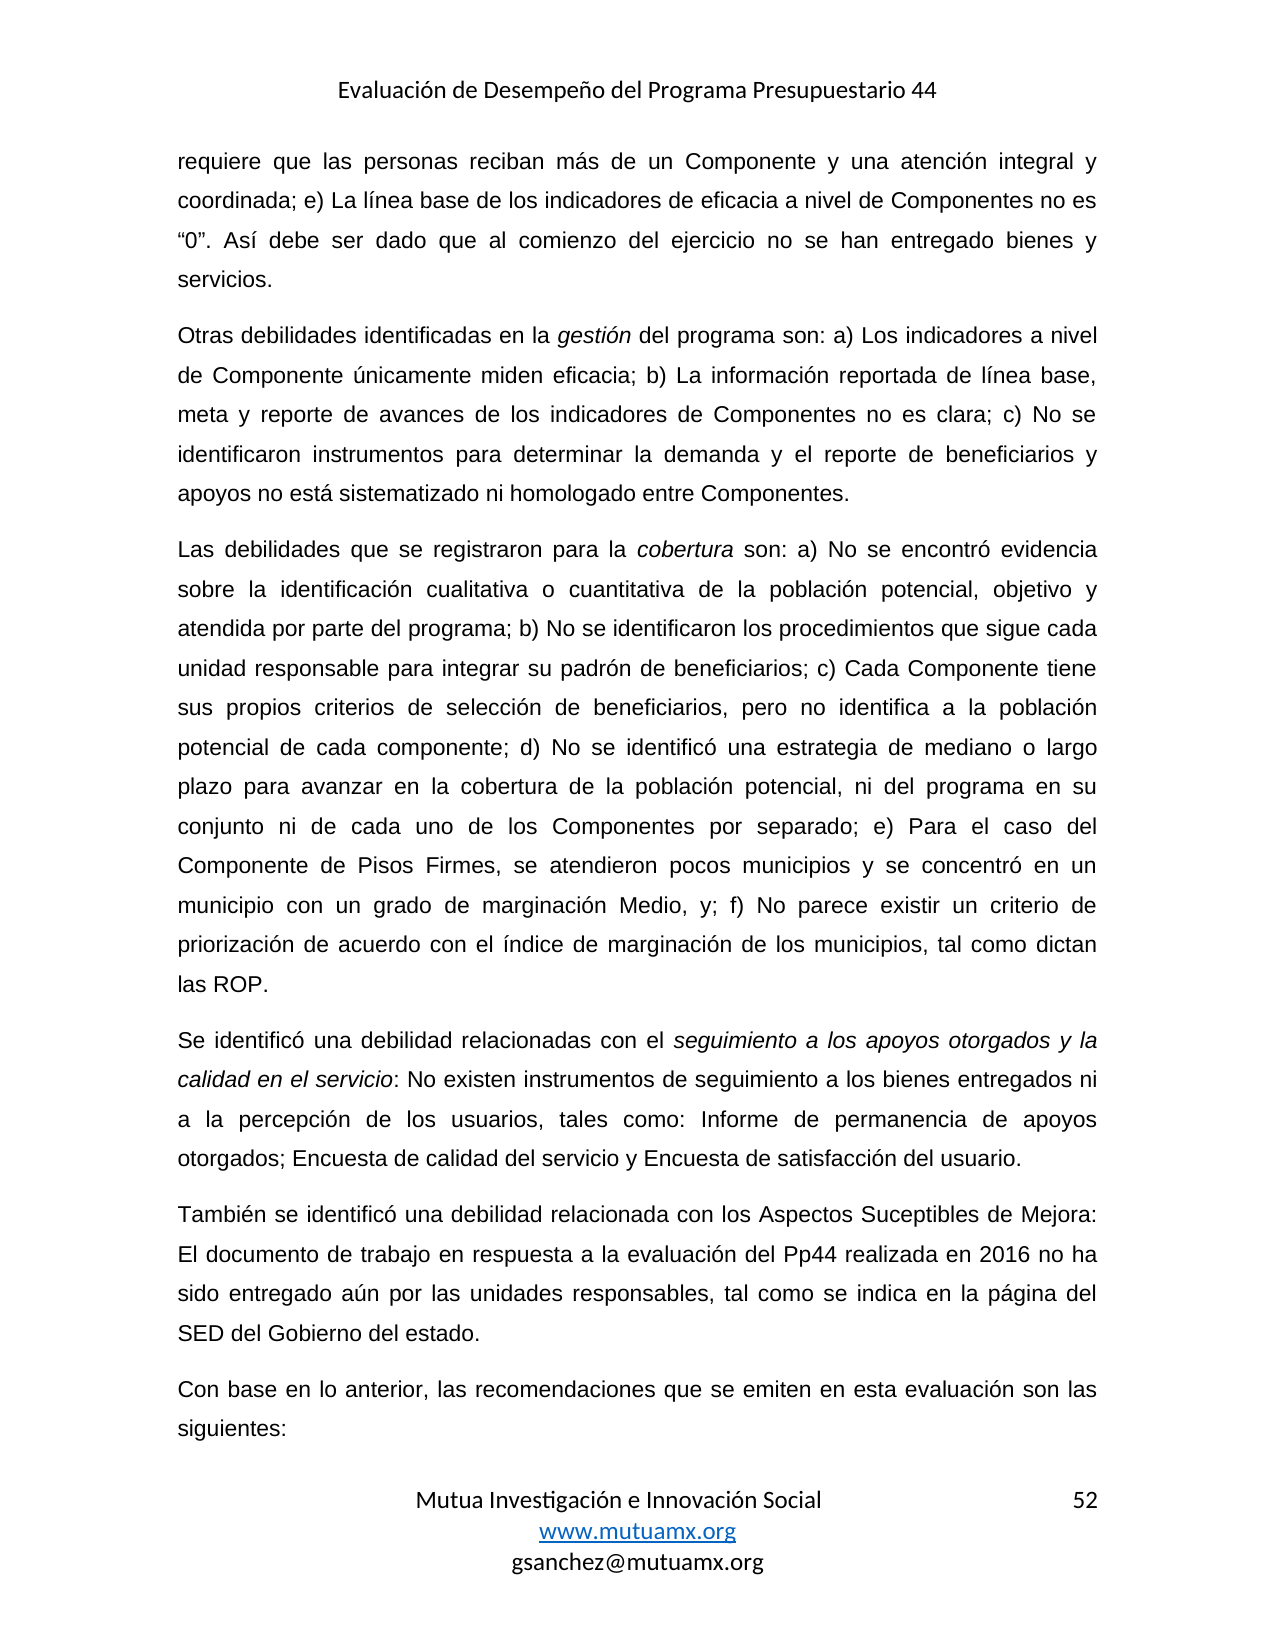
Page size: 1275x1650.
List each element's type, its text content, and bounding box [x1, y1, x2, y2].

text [177, 148, 1098, 292]
text También se identificó una debilidad relacionada con los Aspectos Suceptibles de Mejora: El documento de trabajo en respuesta a la evaluación del Pp44 realizada en 2016 no ha sido entregado aún por las unidades responsables, tal como se indica en la página del SED del Gobierno del estado. [177, 1201, 1098, 1346]
text Se identificó una debilidad relacionadas con el seguimiento a los apoyos otorgados y la calidad en el servicio: No existen instrumentos de seguimiento a los bienes entregados ni a la percepción de los usuarios, tales como: Informe de permanencia de apoyos otorgados; Encuesta de calidad del servicio y Encuesta de satisfacción del usuario. [177, 1027, 1098, 1171]
text Las debilidades que se registraron para la cobertura son: a) No se encontró evidencia sobre la identificación cualitativa o cuantitativa de la población potencial, objetivo y atendida por parte del programa; b) No se identificaron los procedimientos que sigue cada unidad responsable para integrar su padrón de beneficiarios; c) Cada Componente tiene sus propios criterios de selección de beneficiarios, pero no identifica a la población potencial de cada componente; d) No se identificó una estrategia de mediano o largo plazo para avanzar en la cobertura de la población potencial, ni del programa en su conjunto ni de cada uno de los Componentes por separado; e) Para el caso del Componente de Pisos Firmes, se atendieron pocos municipios y se concentró en un municipio con un grado de marginación Medio, y; f) No parece existir un criterio de priorización de acuerdo con el índice de marginación de los municipios, tal como dictan las ROP. [177, 536, 1098, 997]
text Otras debilidades identificadas en la gestión del programa son: a) Los indicadores a nivel de Componente únicamente miden eficacia; b) La información reportada de línea base, meta y reporte de avances de los indicadores de Componentes no es clara; c) No se identificaron instrumentos para determinar la demanda y el reporte de beneficiarios y apoyos no está sistematizado ni homologado entre Componentes. [177, 322, 1098, 506]
text Con base en lo anterior, las recomendaciones que se emiten en esta evaluación son las siguientes: [177, 1376, 1098, 1442]
